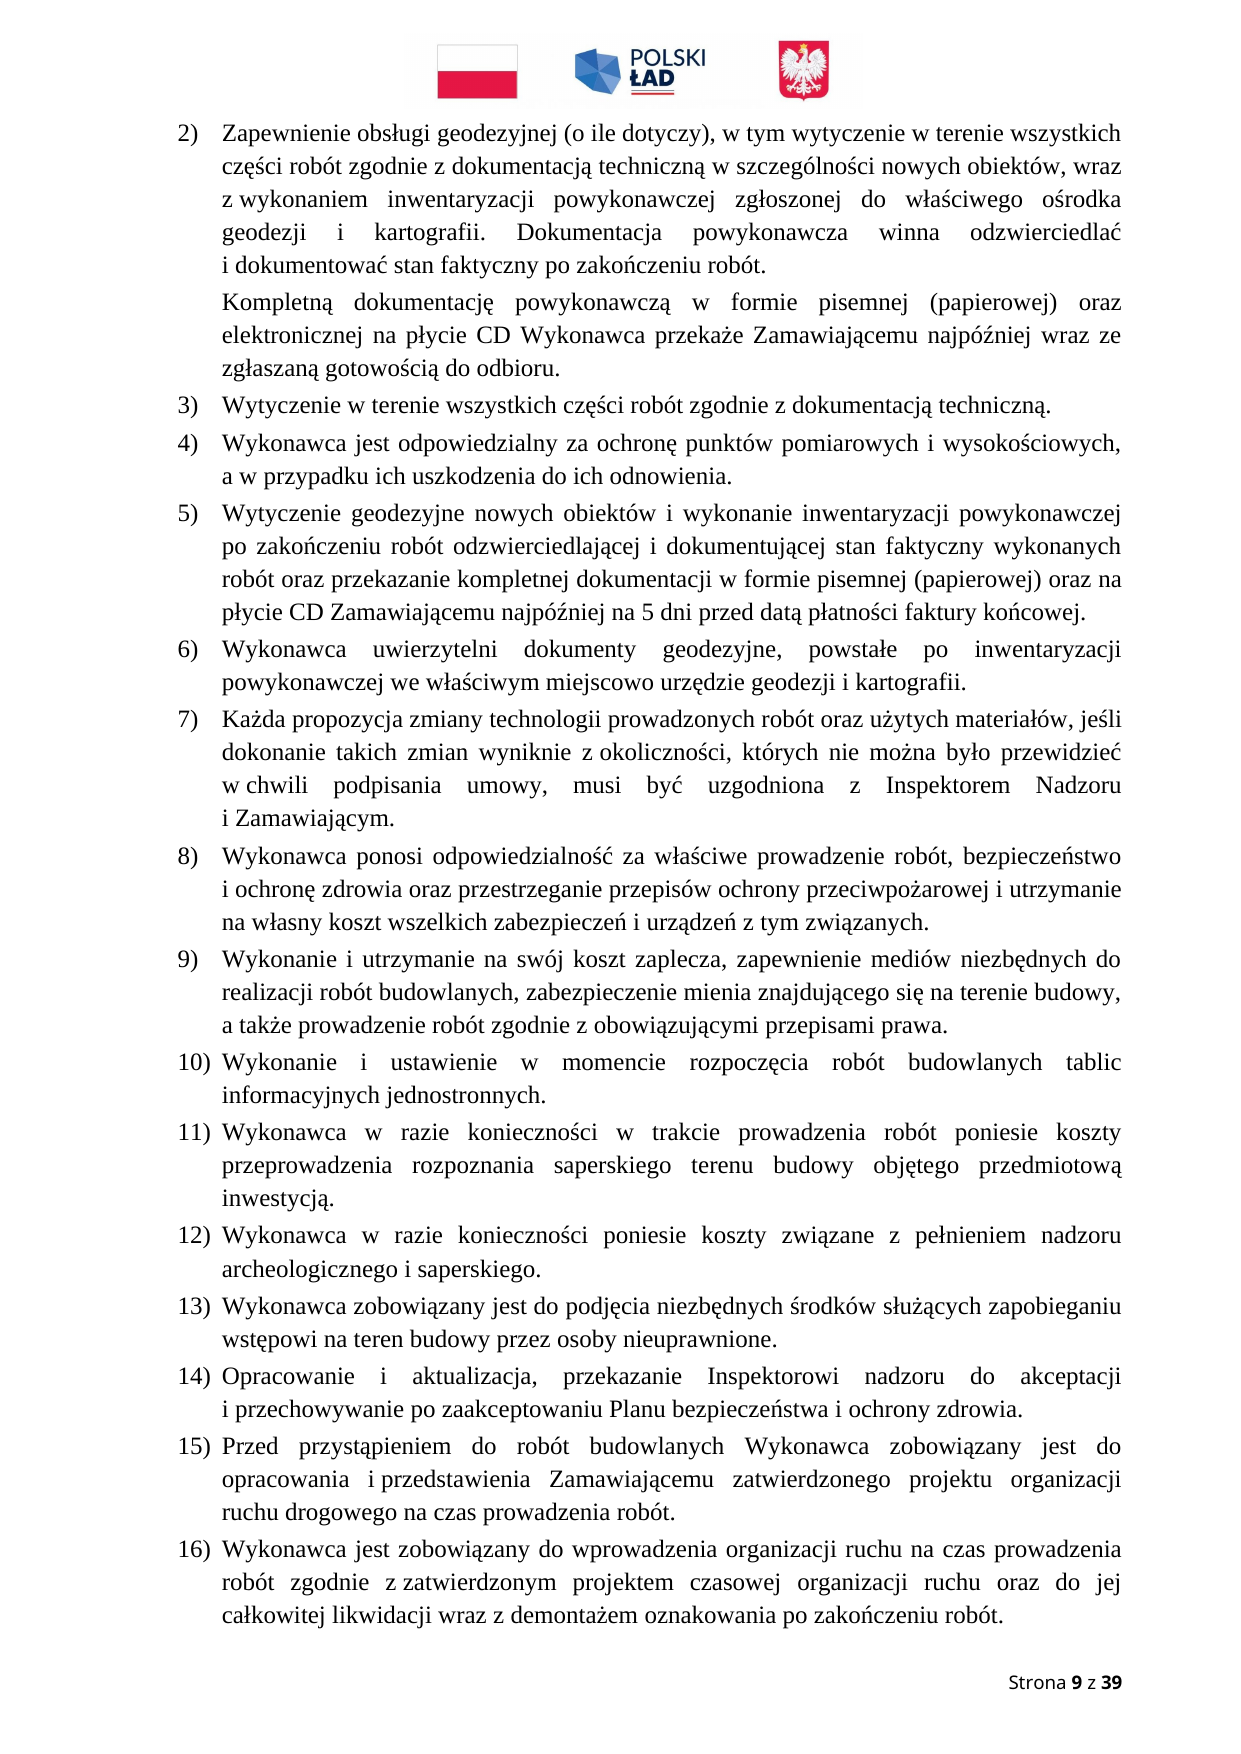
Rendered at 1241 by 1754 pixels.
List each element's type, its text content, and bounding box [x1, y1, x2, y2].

list Wytyczenie w terenie wszystkich części robót zgodnie z dokumentacją techniczną. [177, 391, 1122, 419]
text Kompletną dokumentację powykonawczą w formie pisemnej (papierowej) oraz elektronicznej na płycie CD Wykonawca przekaże Zamawiającemu najpóźniej wraz ze zgłaszaną gotowością do odbioru. [222, 287, 1122, 382]
list Przed przystąpieniem do robót budowlanych Wykonawca zobowiązany jest do opracowania i przedstawienia Zamawiającemu zatwierdzonego projektu organizacji ruchu drogowego na czas prowadzenia robót. [177, 1431, 1122, 1526]
list Wykonawca w razie konieczności w trakcie prowadzenia robót poniesie koszty przeprowadzenia rozpoznania saperskiego terenu budowy objętego przedmiotową inwestycją. [177, 1117, 1122, 1212]
list Wykonawca jest odpowiedzialny za ochronę punktów pomiarowych i wysokościowych, a w przypadku ich uszkodzenia do ich odnowienia. [177, 428, 1122, 489]
list Wykonawca ponosi odpowiedzialność za właściwe prowadzenie robót, bezpieczeństwo i ochronę zdrowia oraz przestrzeganie przepisów ochrony przeciwpożarowej i utrzymanie na własny koszt wszelkich zabezpieczeń i urządzeń z tym związanych. [177, 841, 1122, 936]
list Wykonanie i utrzymanie na swój koszt zaplecza, zapewnienie mediów niezbędnych do realizacji robót budowlanych, zabezpieczenie mienia znajdującego się na terenie budowy, a także prowadzenie robót zgodnie z obowiązującymi przepisami prawa. [177, 944, 1122, 1039]
list Wykonawca jest zobowiązany do wprowadzenia organizacji ruchu na czas prowadzenia robót zgodnie z zatwierdzonym projektem czasowej organizacji ruchu oraz do jej całkowitej likwidacji wraz z demontażem oznakowania po zakończeniu robót. [177, 1534, 1122, 1629]
list Wykonawca uwierzytelni dokumenty geodezyjne, powstałe po inwentaryzacji powykonawczej we właściwym miejscowo urzędzie geodezji i kartografii. [177, 634, 1122, 696]
list Wykonanie i ustawienie w momencie rozpoczęcia robót budowlanych tablic informacyjnych jednostronnych. [177, 1047, 1122, 1109]
list Opracowanie i aktualizacja, przekazanie Inspektorowi nadzoru do akceptacji i przechowywanie po zaakceptowaniu Planu bezpieczeństwa i ochrony zdrowia. [177, 1361, 1122, 1423]
list Wytyczenie geodezyjne nowych obiektów i wykonanie inwentaryzacji powykonawczej po zakończeniu robót odzwierciedlającej i dokumentującej stan faktyczny wykonanych robót oraz przekazanie kompletnej dokumentacji w formie pisemnej (papierowej) oraz na płycie CD Zamawiającemu najpóźniej na 5 dni przed datą płatności faktury końcowej. [177, 498, 1122, 626]
list Wykonawca w razie konieczności poniesie koszty związane z pełnieniem nadzoru archeologicznego i saperskiego. [177, 1221, 1122, 1282]
list Wykonawca zobowiązany jest do podjęcia niezbędnych środków służących zapobieganiu wstępowi na teren budowy przez osoby nieuprawnione. [177, 1291, 1122, 1353]
picture [403, 33, 863, 109]
list Każda propozycja zmiany technologii prowadzonych robót oraz użytych materiałów, jeśli dokonanie takich zmian wyniknie z okoliczności, których nie można było przewidzieć w chwili podpisania umowy, musi być uzgodniona z Inspektorem Nadzoru i Zamawiającym. [177, 704, 1122, 832]
list Zapewnienie obsługi geodezyjnej (o ile dotyczy), w tym wytyczenie w terenie wszystkich części robót zgodnie z dokumentacją techniczną w szczególności nowych obiektów, wraz z wykonaniem inwentaryzacji powykonawczej zgłoszonej do właściwego ośrodka geodezji i kartografii. Dokumentacja powykonawcza winna odzwierciedlać i dokumentować stan faktyczny po zakończeniu robót. [177, 118, 1122, 279]
